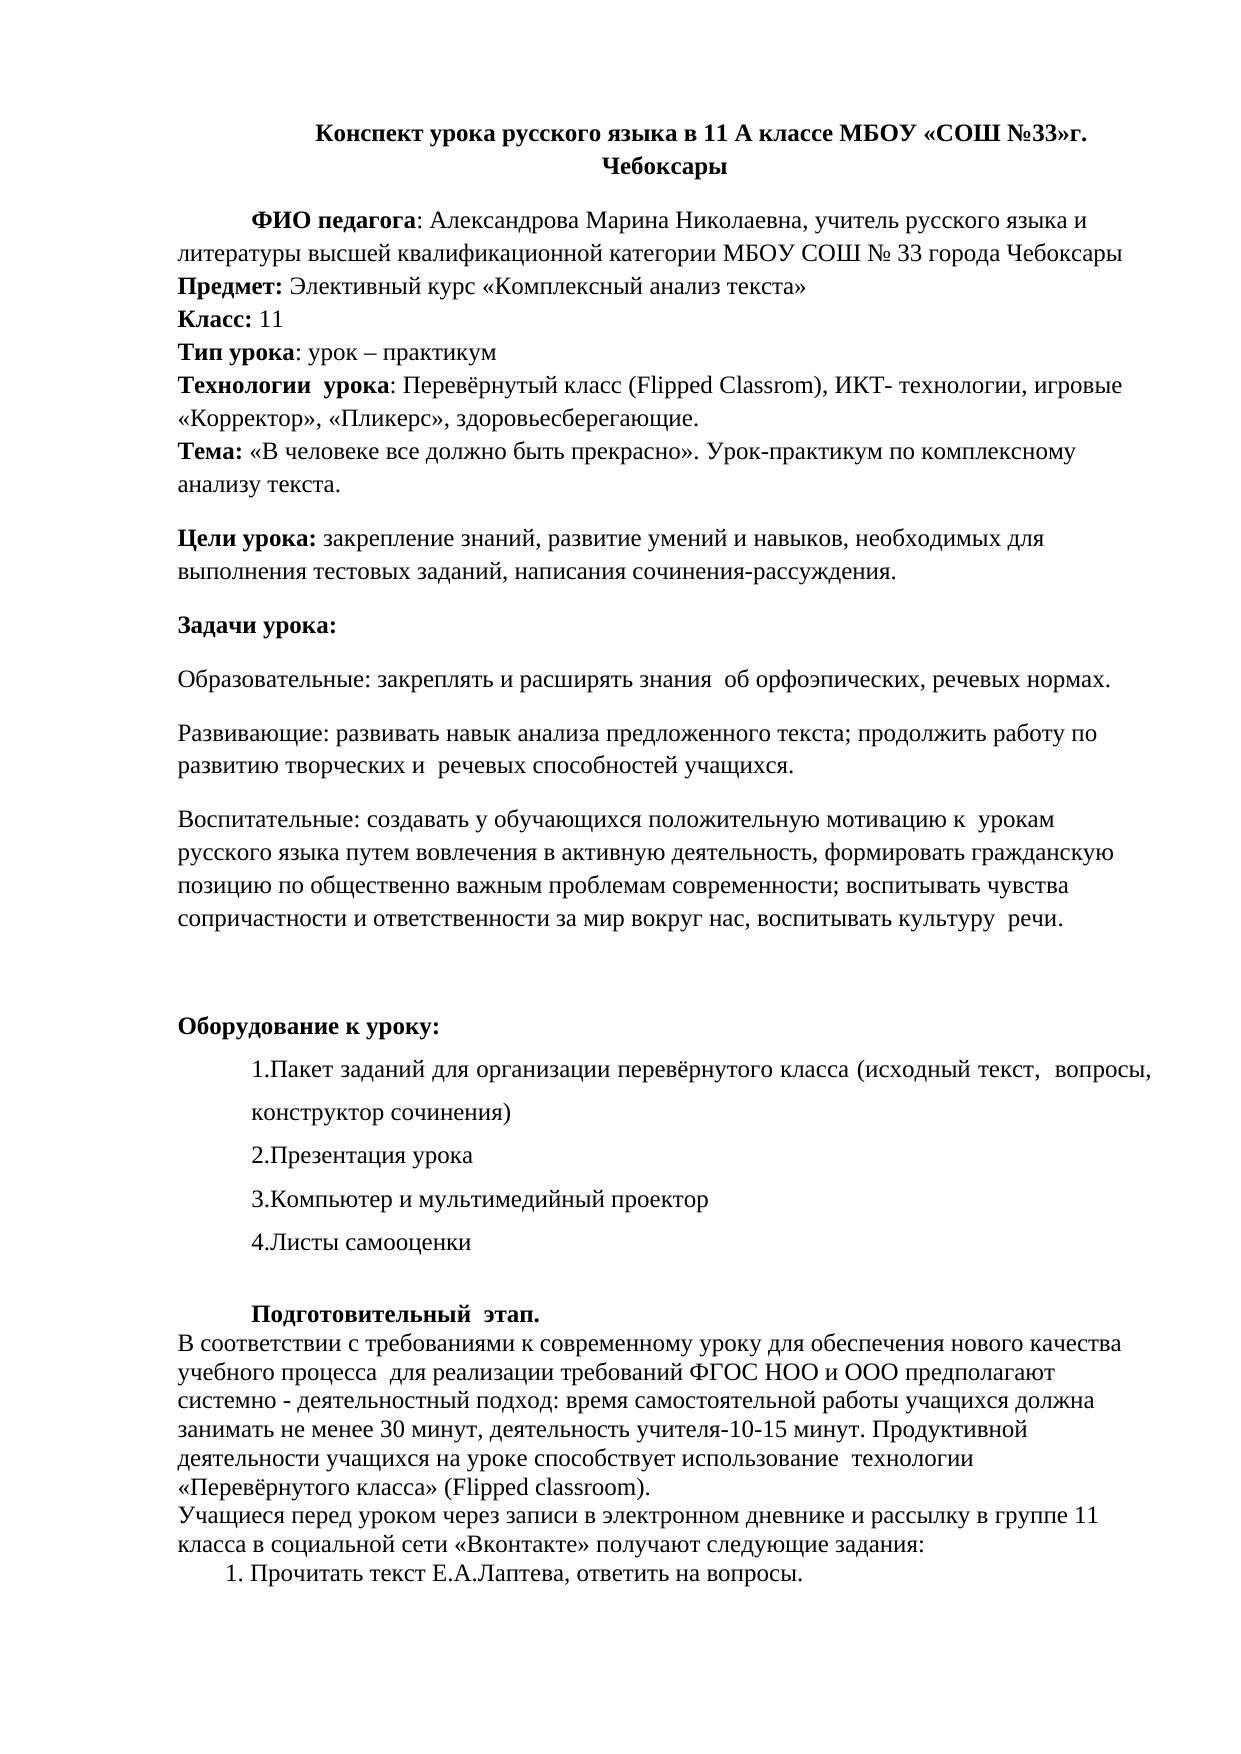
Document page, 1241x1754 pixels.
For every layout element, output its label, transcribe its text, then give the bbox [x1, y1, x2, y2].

text Воспитательные: создавать у обучающихся положительную мотивацию к урокам русского языка путем вовлечения в активную деятельность, формировать гражданскую позицию по общественно важным проблемам современности; воспитывать чувства сопричастности и ответственности за мир вокруг нас, воспитывать культуру речи. [177, 804, 1152, 932]
text 4.Листы самооценки [251, 1227, 1152, 1256]
text 3.Компьютер и мультимедийный проектор [251, 1184, 1152, 1212]
text Подготовительный этап. [177, 1299, 1152, 1328]
text В соответствии с требованиями к современному уроку для обеспечения нового качества учебного процесса для реализации требований ФГОС НОО и ООО предполагают системно - деятельностный подход: время самостоятельной работы учащихся должна занимать не менее 30 минут, деятельность учителя-10-15 минут. Продуктивной деятельности учащихся на уроке способствует использование технологии «Перевёрнутого класса» (Flipped classroom). [177, 1328, 1152, 1500]
text 1. Прочитать текст Е.А.Лаптева, ответить на вопросы. [177, 1558, 1152, 1587]
text 2.Презентация урока [251, 1141, 1152, 1169]
text Учащиеся перед уроком через записи в электронном дневнике и рассылку в группе 11 класса в социальной сети «Вконтакте» получают следующие задания: [177, 1500, 1152, 1558]
text Цели урока: закрепление знаний, развитие умений и навыков, необходимых для выполнения тестовых заданий, написания сочинения-рассуждения. [177, 523, 1152, 585]
text Конспект урока русского языка в 11 А классе МБОУ «СОШ №33»г. Чебоксары [177, 118, 1152, 180]
text Оборудование к уроку: [177, 1011, 1152, 1040]
text 1.Пакет заданий для организации перевёрнутого класса (исходный текст, вопросы, конструктор сочинения) [251, 1054, 1152, 1126]
text Задачи урока: [177, 610, 1152, 639]
text ФИО педагога: Александрова Марина Николаевна, учитель русского языка и литературы высшей квалификационной категории МБОУ СОШ № 33 города Чебоксары Предмет: Элективный курс «Комплексный анализ текста» Класс: 11 Тип урока: урок – практикум Технологии урока: Перевёрнутый класс (Flipped Classrom), ИКТ- технологии, игровые «Корректор», «Пликерс», здоровьесберегающие. Тема: «В человеке все должно быть прекрасно». Урок-практикум по комплексному анализу текста. [177, 205, 1152, 498]
text Образовательные: закреплять и расширять знания об орфоэпических, речевых нормах. [177, 664, 1152, 692]
text Развивающие: развивать навык анализа предложенного текста; продолжить работу по развитию творческих и речевых способностей учащихся. [177, 718, 1152, 779]
